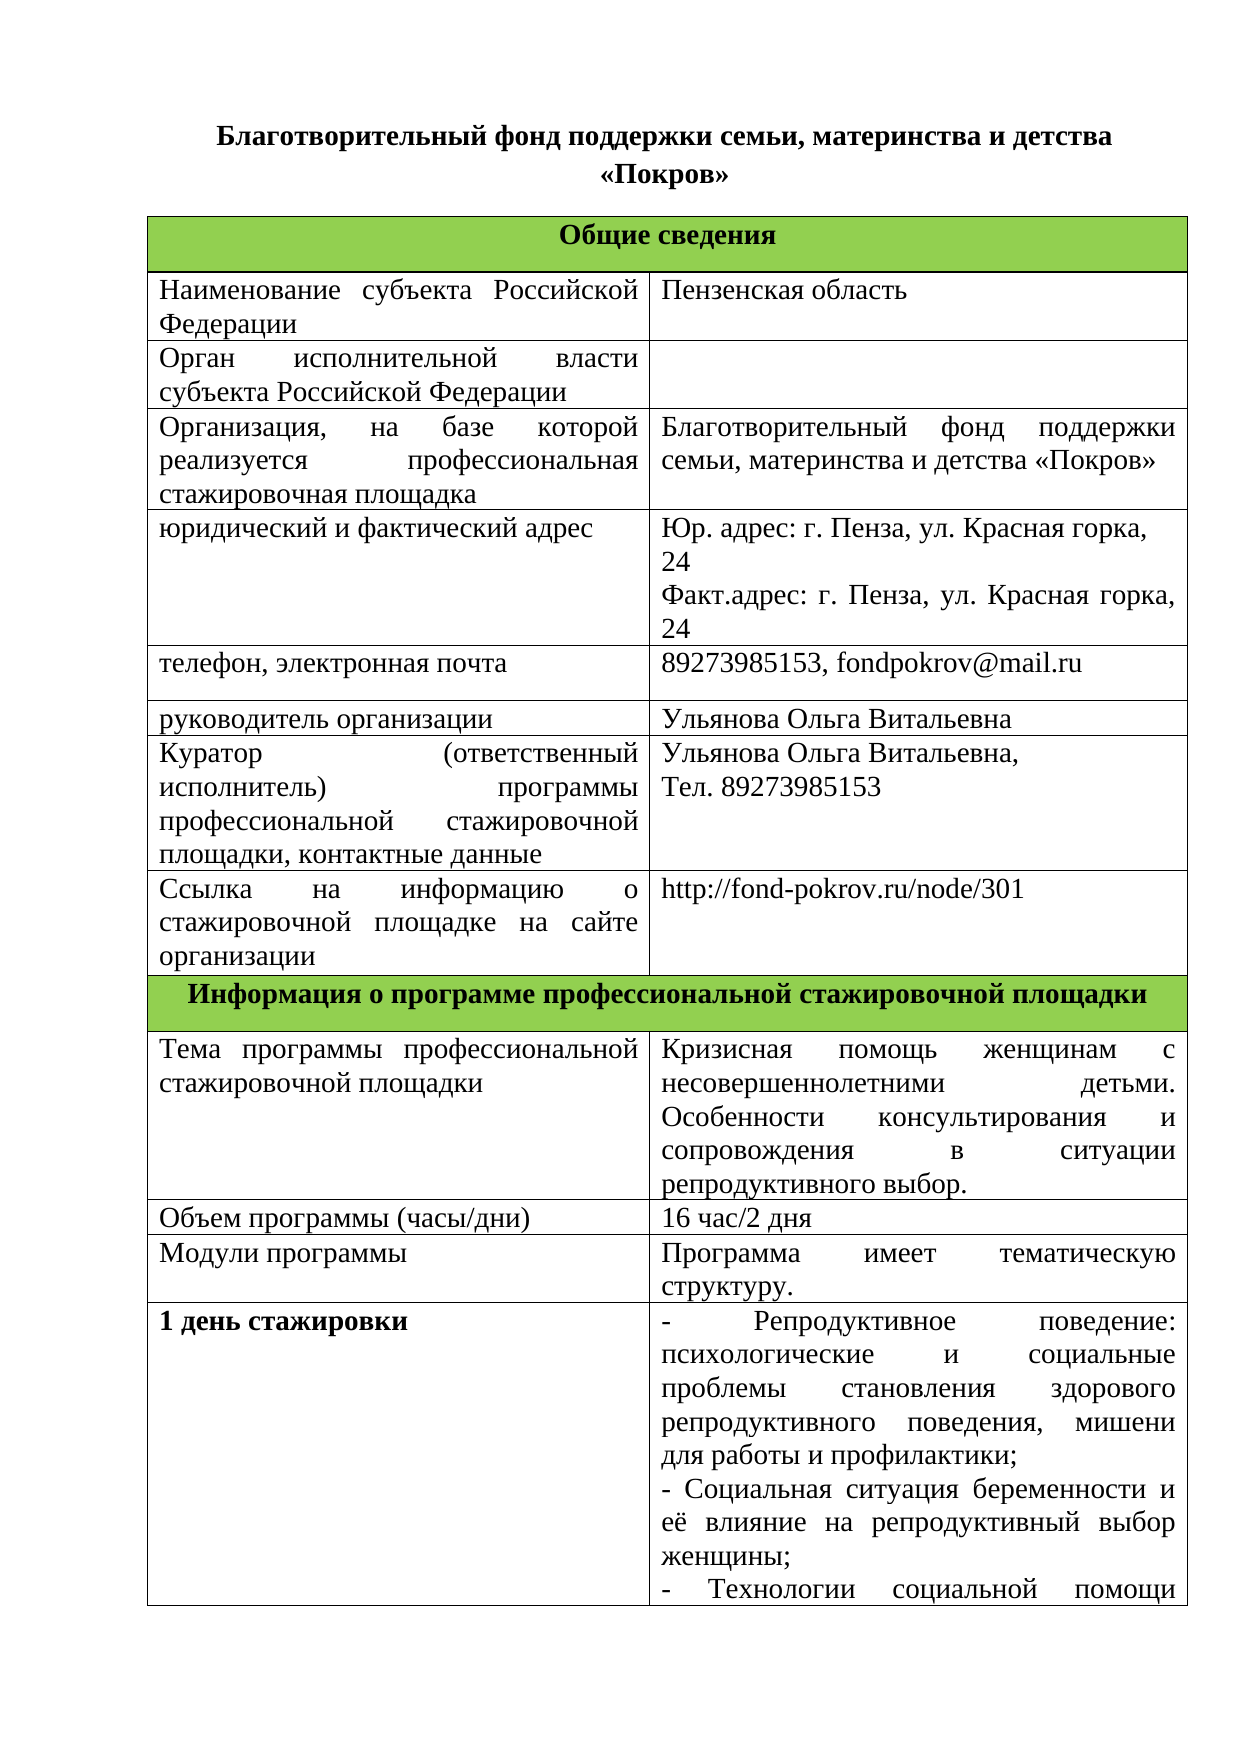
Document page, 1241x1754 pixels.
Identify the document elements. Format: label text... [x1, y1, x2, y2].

table_cell Благотворительный фонд поддержки семьи, материнства и детства «Покров» [650, 409, 1187, 509]
table_cell Ссылка на информацию о стажировочной площадке на сайте организации [148, 871, 649, 975]
table_cell 16 час/2 дня [650, 1200, 1187, 1234]
table_cell [650, 341, 1187, 408]
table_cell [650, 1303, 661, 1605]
table_cell Организация, на базе которой реализуется профессиональная стажировочная площадка [148, 409, 649, 509]
table_cell Орган исполнительной власти субъекта Российской Федерации [148, 341, 649, 408]
table_cell Юр. адрес: г. Пенза, ул. Красная горка, 24 Факт.адрес: г. Пенза, ул. Красная горка, 24 [650, 510, 1187, 644]
table_cell 1 день стажировки [148, 1303, 649, 1605]
table_cell http://fond-pokrov.ru/node/301 [650, 871, 1187, 975]
table_cell Кризисная помощь женщинам с несовершеннолетними детьми. Особенности консультирования и сопровождения в ситуации репродуктивного выбор. [650, 1032, 1187, 1199]
table_header Общие сведения [148, 217, 1187, 271]
table_cell 89273985153, fondpokrov@mail.ru [650, 646, 1187, 700]
table_cell Программа имеет тематическую структуру. [650, 1235, 1187, 1302]
table_cell Ульянова Ольга Витальевна, Тел. 89273985153 [650, 736, 1187, 870]
table_cell Объем программы (часы/дни) [148, 1200, 649, 1234]
table_cell Пензенская область [650, 273, 1187, 339]
table_cell руководитель организации [148, 701, 649, 734]
table_cell телефон, электронная почта [148, 646, 649, 700]
table_cell Ульянова Ольга Витальевна [650, 701, 1187, 734]
table_cell Наименование субъекта Российской Федерации [148, 273, 649, 339]
table_cell Информация о программе профессиональной стажировочной площадки [148, 976, 1187, 1031]
table_cell юридический и фактический адрес [148, 510, 649, 644]
table_cell Модули программы [148, 1235, 649, 1302]
table_cell Куратор (ответственный исполнитель) программы профессиональной стажировочной площадки, контактные данные [148, 736, 649, 870]
text Благотворительный фонд поддержки семьи, материнства и детства «Покров» [177, 118, 1152, 190]
table_cell Тема программы профессиональной стажировочной площадки [148, 1032, 649, 1199]
